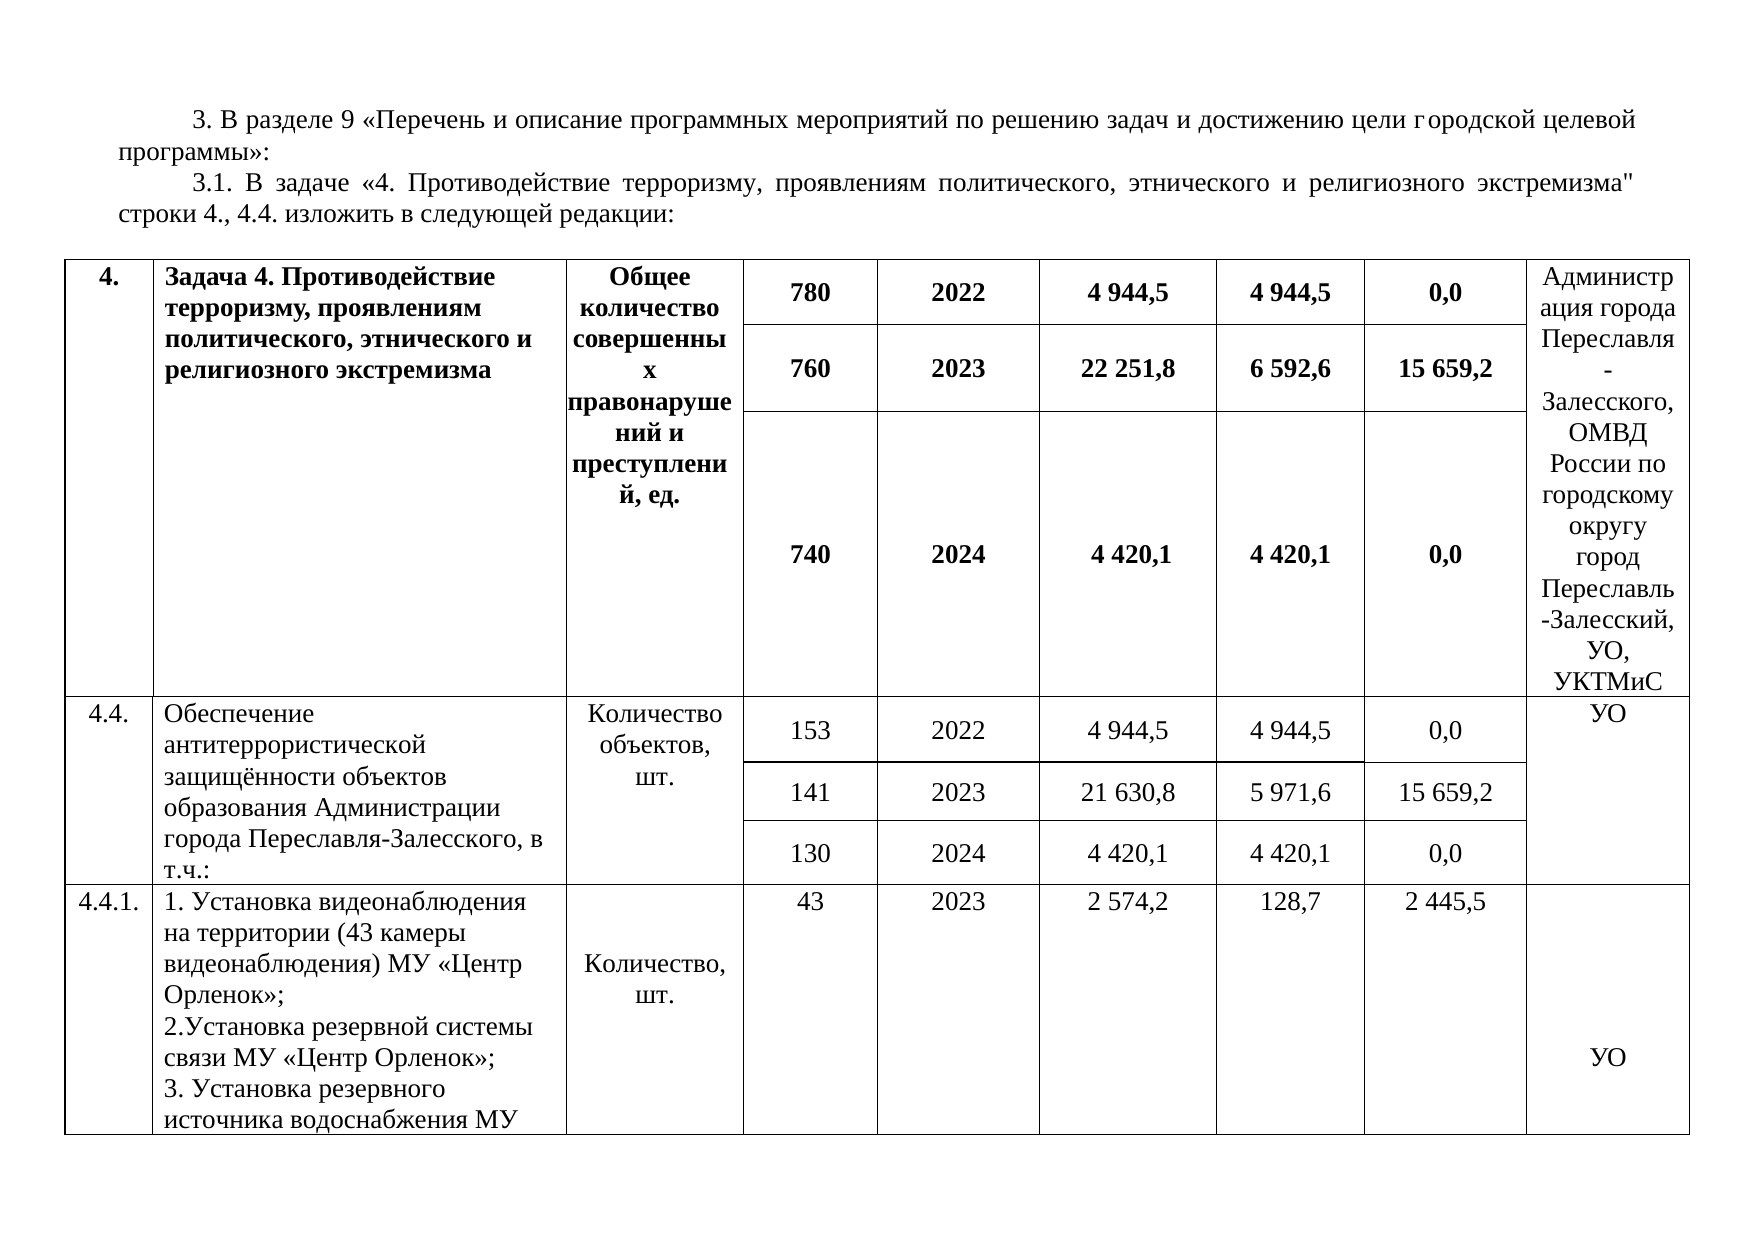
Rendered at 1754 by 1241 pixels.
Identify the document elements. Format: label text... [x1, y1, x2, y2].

table_cell 2023 [878, 763, 1039, 820]
table_cell 128,7 [1217, 885, 1364, 1134]
table_cell 6 592,6 [1217, 325, 1364, 411]
table_cell Количество, шт. [567, 885, 743, 1134]
table_header 780 [744, 260, 877, 323]
table_header 0,0 [1365, 260, 1526, 323]
table_cell 2 445,5 [1365, 885, 1526, 1134]
table_cell 0,0 [1365, 821, 1526, 884]
text 3. В разделе 9 «Перечень и описание программных мероприятий по решению задач и достижению цели городской целевой программы»: [118, 103, 1636, 166]
table_cell 141 [744, 763, 877, 820]
text 3.1. В задаче «4. Противодействие терроризму, проявлениям политического, этнического и религиозного экстремизма" строки 4., 4.4. изложить в следующей редакции: [118, 166, 1636, 228]
table_cell УО [1527, 885, 1689, 1134]
table_cell 2024 [878, 821, 1039, 884]
table_header 2022 [878, 260, 1039, 323]
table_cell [153, 885, 566, 1134]
table_cell 4 420,1 [1217, 412, 1364, 696]
table_cell 15 659,2 [1365, 325, 1526, 411]
table_header Задача 4. Противодействие терроризму, проявлениям политического, этнического и религиозного экстремизма [154, 260, 566, 696]
table_cell 4.4. [66, 697, 152, 884]
table_cell 21 630,8 [1040, 763, 1216, 820]
table_cell 2 574,2 [1040, 885, 1216, 1134]
table_cell 130 [744, 821, 877, 884]
table_cell 2024 [878, 412, 1039, 696]
table_cell 0,0 [1365, 412, 1526, 696]
table_cell Обеспечение антитеррористической защищённости объектов образования Администрации города Переславля-Залесского, в т.ч.: [153, 697, 566, 884]
table_header Общее количество совершенных правонарушений и преступлений, ед. [567, 260, 743, 696]
table_cell 740 [744, 412, 877, 696]
table_cell 0,0 [1365, 697, 1526, 761]
table_cell 760 [744, 325, 877, 411]
table_cell УО [1527, 697, 1689, 884]
table_cell 153 [744, 697, 877, 761]
table_cell 2022 [878, 697, 1039, 761]
table_cell 4 944,5 [1040, 697, 1216, 761]
table_cell 15 659,2 [1365, 763, 1526, 820]
table_header 4 944,5 [1040, 260, 1216, 323]
table_cell Количество объектов, шт. [567, 697, 743, 884]
table_cell 22 251,8 [1040, 325, 1216, 411]
table_cell 4 420,1 [1217, 821, 1364, 884]
table_cell 2023 [878, 325, 1039, 411]
table_cell 4 944,5 [1217, 697, 1364, 761]
table_cell 4 420,1 [1040, 821, 1216, 884]
table_header Администрация города Переславля-Залесского, ОМВД России по городскому округу город Переславль-Залесский, УО, УКТМиС [1527, 260, 1689, 696]
table_header 4 944,5 [1217, 260, 1364, 323]
table_cell 2023 [878, 885, 1039, 1134]
table_cell 43 [744, 885, 877, 1134]
table_cell 4 420,1 [1040, 412, 1216, 696]
table_header 4. [66, 260, 153, 696]
table_cell 5 971,6 [1217, 763, 1364, 820]
table_cell 4.4.1. [66, 885, 152, 1134]
